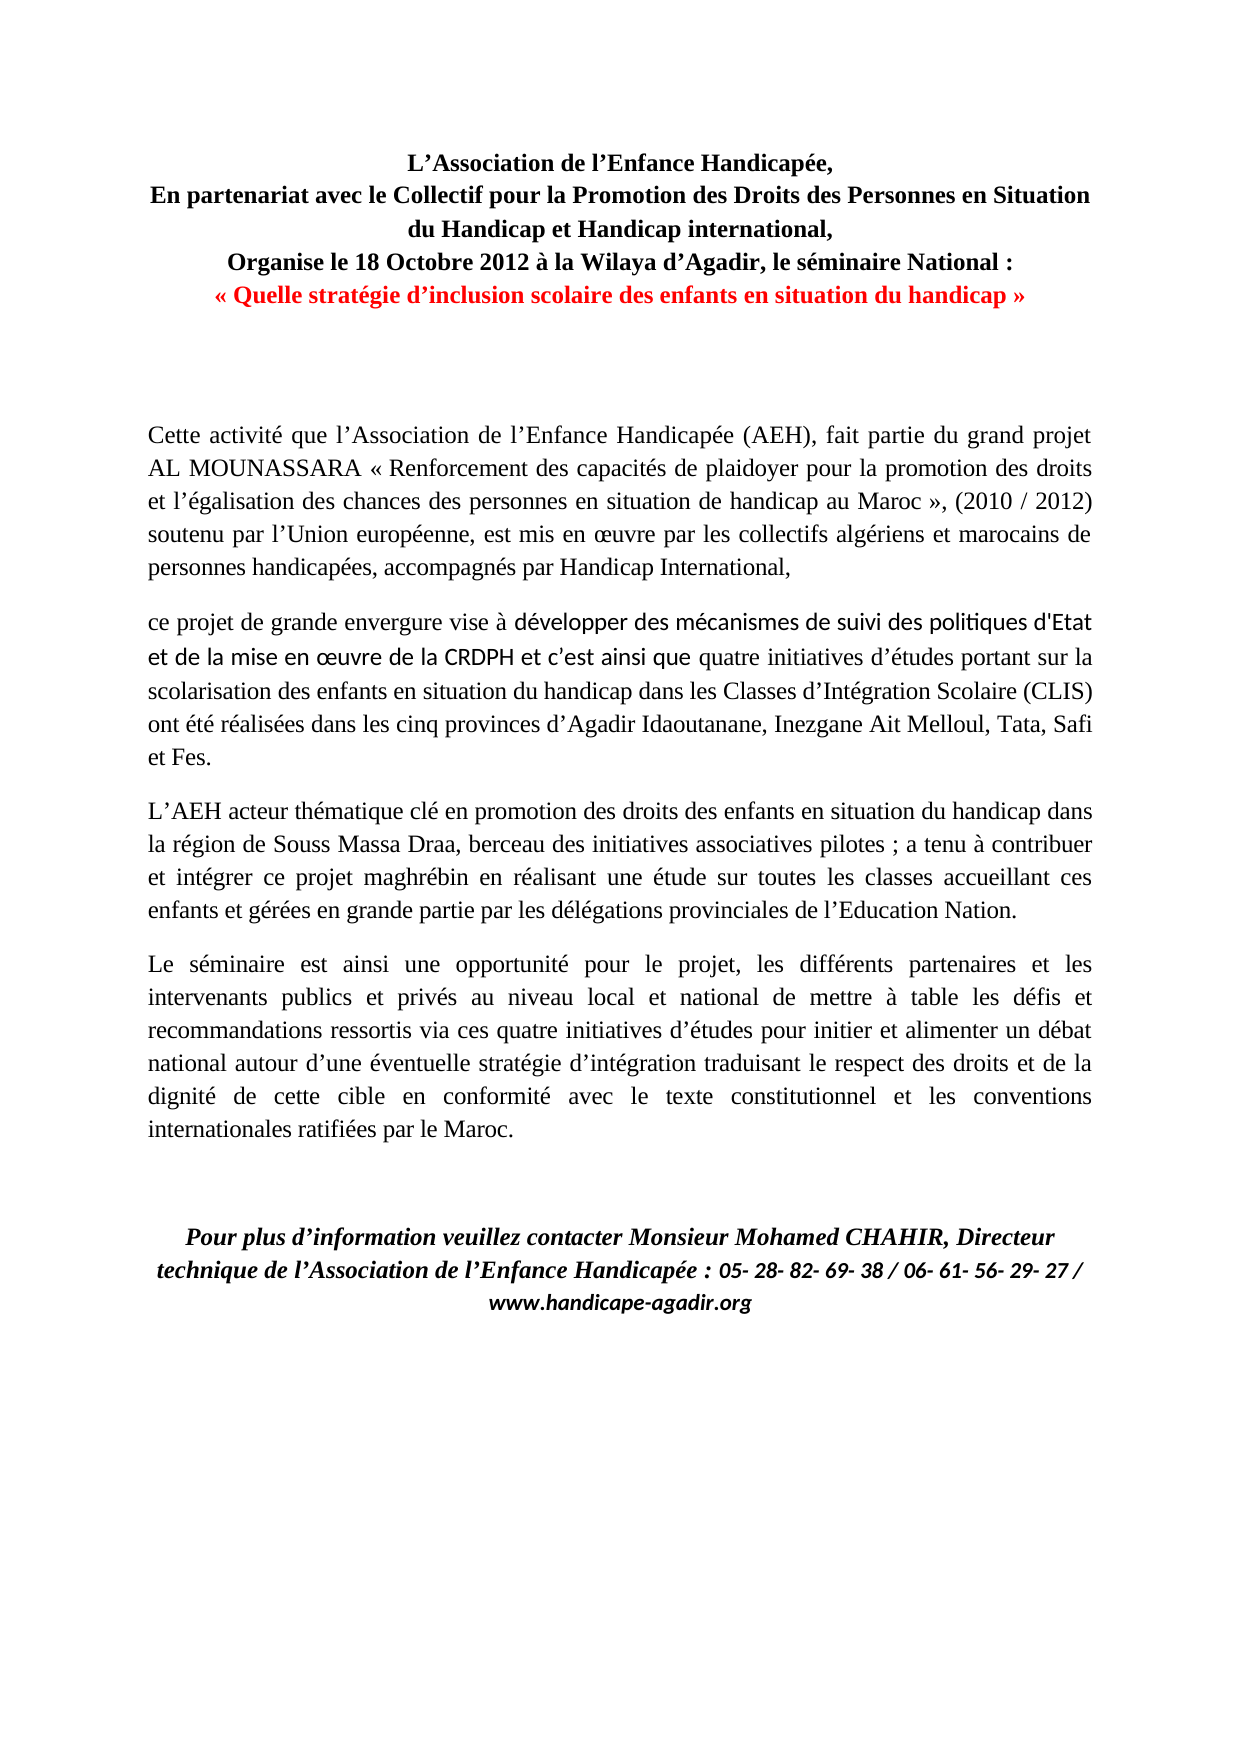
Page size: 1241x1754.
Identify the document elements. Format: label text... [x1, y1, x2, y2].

text ce projet de grande envergure vise à développer des mécanismes de suivi des politiques d'Etat et de la mise en œuvre de la CRDPH et c’est ainsi que quatre initiatives d’études portant sur la scolarisation des enfants en situation du handicap dans les Classes d’Intégration Scolaire (CLIS) ont été réalisées dans les cinq provinces d’Agadir Idaoutanane, Inezgane Ait Melloul, Tata, Safi et Fes. [148, 606, 1093, 771]
text L’AEH acteur thématique clé en promotion des droits des enfants en situation du handicap dans la région de Souss Massa Draa, berceau des initiatives associatives pilotes ; a tenu à contribuer et intégrer ce projet maghrébin en réalisant une étude sur toutes les classes accueillant ces enfants et gérées en grande partie par les délégations provinciales de l’Education Nation. [148, 796, 1093, 924]
text Pour plus d’information veuillez contacter Monsieur Mohamed CHAHIR, Directeur technique de l’Association de l’Enfance Handicapée : 05- 28- 82- 69- 38 / 06- 61- 56- 29- 27 / www.handicape-agadir.org [148, 1222, 1093, 1316]
text « Quelle stratégie d’inclusion scolaire des enfants en situation du handicap » [148, 280, 1093, 308]
text Le séminaire est ainsi une opportunité pour le projet, les différents partenaires et les intervenants publics et privés au niveau local et national de mettre à table les défis et recommandations ressortis via ces quatre initiatives d’études pour initier et alimenter un débat national autour d’une éventuelle stratégie d’intégration traduisant le respect des droits et de la dignité de cette cible en conformité avec le texte constitutionnel et les conventions internationales ratifiées par le Maroc. [148, 949, 1093, 1143]
text Cette activité que l’Association de l’Enfance Handicapée (AEH), fait partie du grand projet AL MOUNASSARA « Renforcement des capacités de plaidoyer pour la promotion des droits et l’égalisation des chances des personnes en situation de handicap au Maroc », (2010 / 2012) soutenu par l’Union européenne, est mis en œuvre par les collectifs algériens et marocains de personnes handicapées, accompagnés par Handicap International, [148, 420, 1093, 581]
text Organise le 18 Octobre 2012 à la Wilaya d’Agadir, le séminaire National : [148, 247, 1093, 275]
text L’Association de l’Enfance Handicapée, [148, 148, 1093, 176]
text En partenariat avec le Collectif pour la Promotion des Droits des Personnes en Situation du Handicap et Handicap international, [148, 181, 1093, 242]
